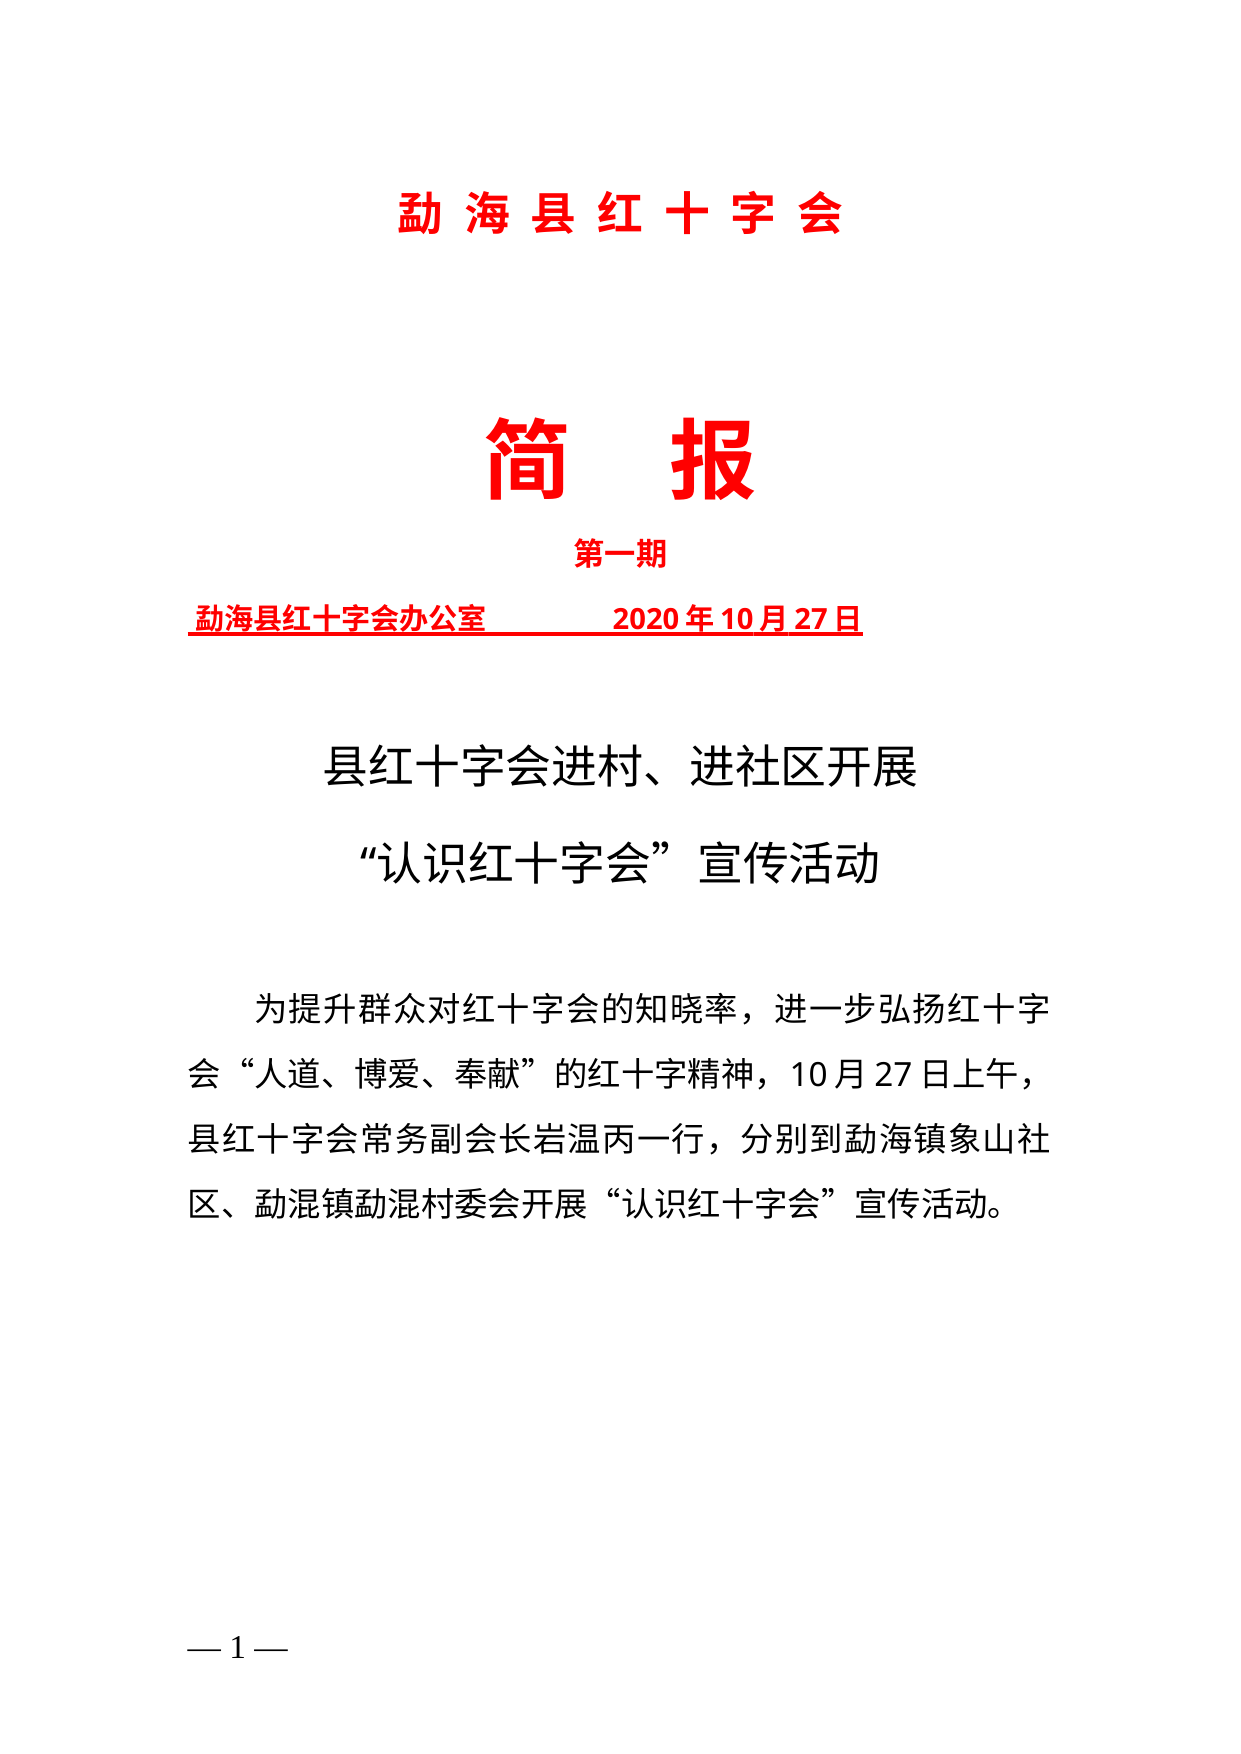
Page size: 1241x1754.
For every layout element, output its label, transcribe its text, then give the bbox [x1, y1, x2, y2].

text 勐 海 县 红 十 字 会 [187, 162, 1053, 259]
text “认识红十字会”宣传活动 [187, 812, 1053, 909]
text 第一期 [187, 519, 1053, 584]
text 勐海县红十字会办公室 2020年10月27日 [187, 584, 1053, 649]
text 简 报 [187, 389, 1053, 519]
text 县红十字会进村、进社区开展 [187, 714, 1053, 812]
text 为提升群众对红十字会的知晓率，进一步弘扬红十字会“人道、博爱、奉献”的红十字精神，10月27日上午，县红十字会常务副会长岩温丙一行，分别到勐海镇象山社区、勐混镇勐混村委会开展“认识红十字会”宣传活动。 [187, 974, 1053, 1234]
